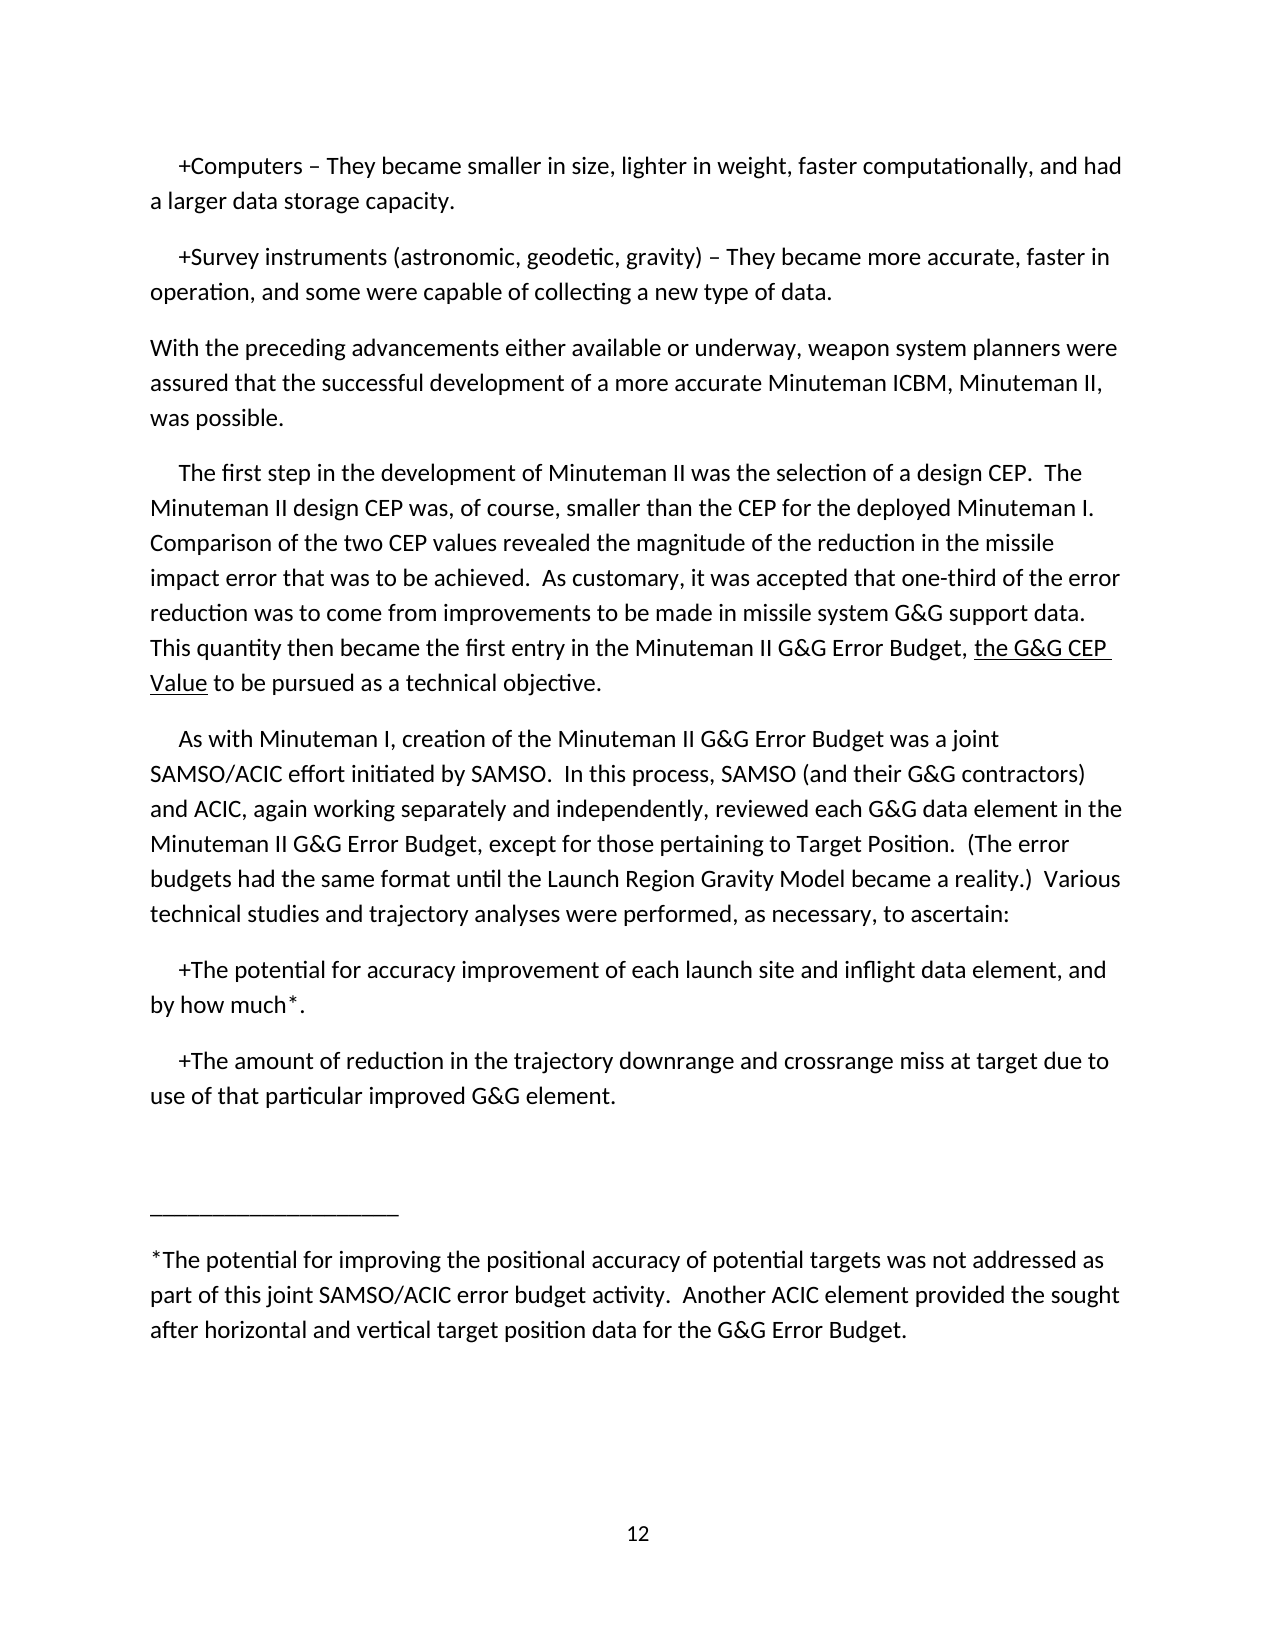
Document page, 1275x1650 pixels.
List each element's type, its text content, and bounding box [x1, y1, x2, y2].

text ____________________ [150, 1189, 1125, 1219]
text +Survey instruments (astronomic, geodetic, gravity) – They became more accurate, faster in operation, and some were capable of collecting a new type of data. [150, 241, 1125, 306]
text With the preceding advancements either available or underway, weapon system planners were assured that the successful development of a more accurate Minuteman ICBM, Minuteman II, was possible. [150, 332, 1125, 432]
text *The potential for improving the positional accuracy of potential targets was not addressed as part of this joint SAMSO/ACIC error budget activity. Another ACIC element provided the sought after horizontal and vertical target position data for the G&G Error Budget. [150, 1245, 1125, 1345]
text The first step in the development of Minuteman II was the selection of a design CEP. The Minuteman II design CEP was, of course, smaller than the CEP for the deployed Minuteman I. Comparison of the two CEP values revealed the magnitude of the reduction in the missile impact error that was to be achieved. As customary, it was accepted that one-third of the error reduction was to come from improvements to be made in missile system G&G support data. This quantity then became the first entry in the Minuteman II G&G Error Budget, the G&G CEP Value to be pursued as a technical objective. [150, 457, 1125, 698]
text As with Minuteman I, creation of the Minuteman II G&G Error Budget was a joint SAMSO/ACIC effort initiated by SAMSO. In this process, SAMSO (and their G&G contractors) and ACIC, again working separately and independently, reviewed each G&G data element in the Minuteman II G&G Error Budget, except for those pertaining to Target Position. (The error budgets had the same format until the Launch Region Gravity Model became a reality.) Various technical studies and trajectory analyses were performed, as necessary, to ascertain: [150, 723, 1125, 929]
text +The potential for accuracy improvement of each launch site and inflight data element, and by how much*. [150, 954, 1125, 1020]
text +The amount of reduction in the trajectory downrange and crossrange miss at target due to use of that particular improved G&G element. [150, 1045, 1125, 1111]
text +Computers – They became smaller in size, lighter in weight, faster computationally, and had a larger data storage capacity. [150, 150, 1125, 216]
